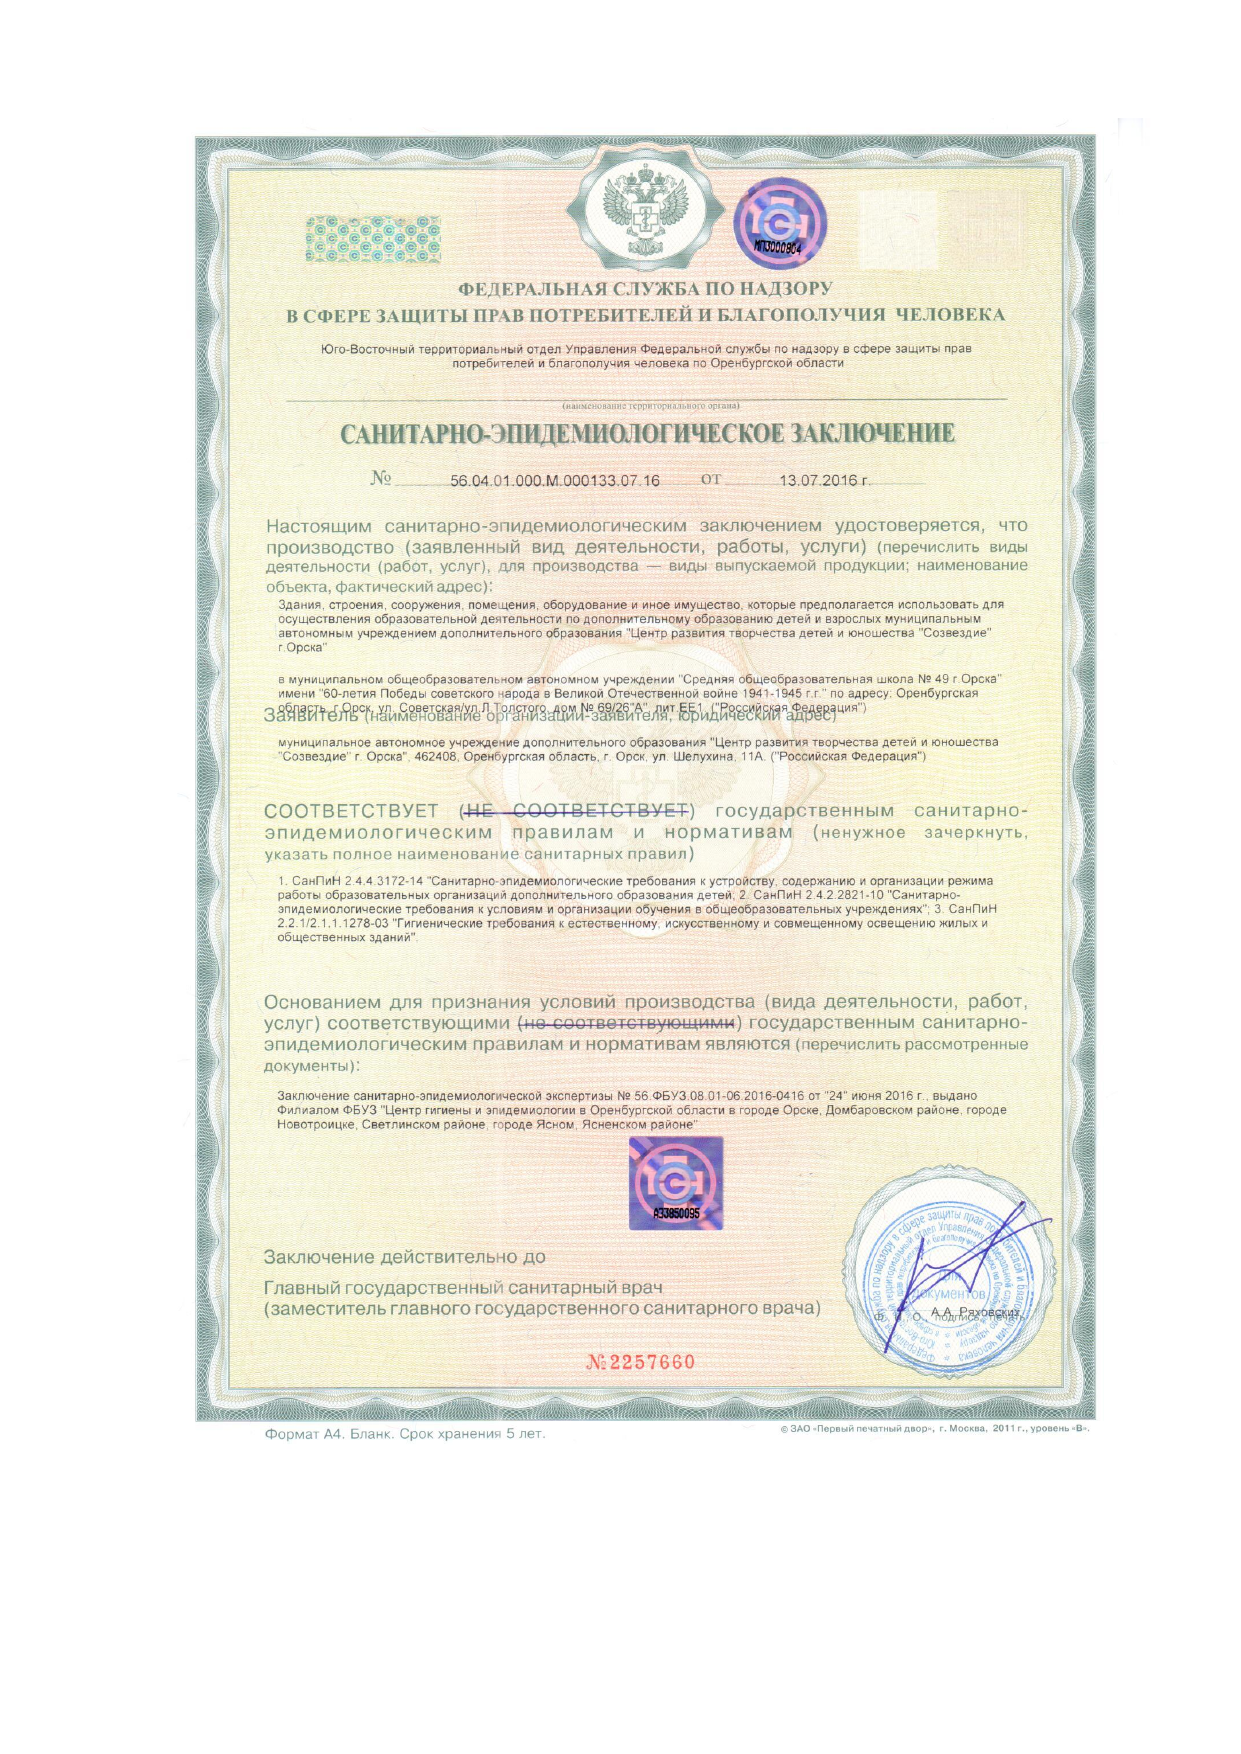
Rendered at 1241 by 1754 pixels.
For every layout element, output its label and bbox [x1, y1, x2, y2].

picture [177, 118, 1152, 1458]
